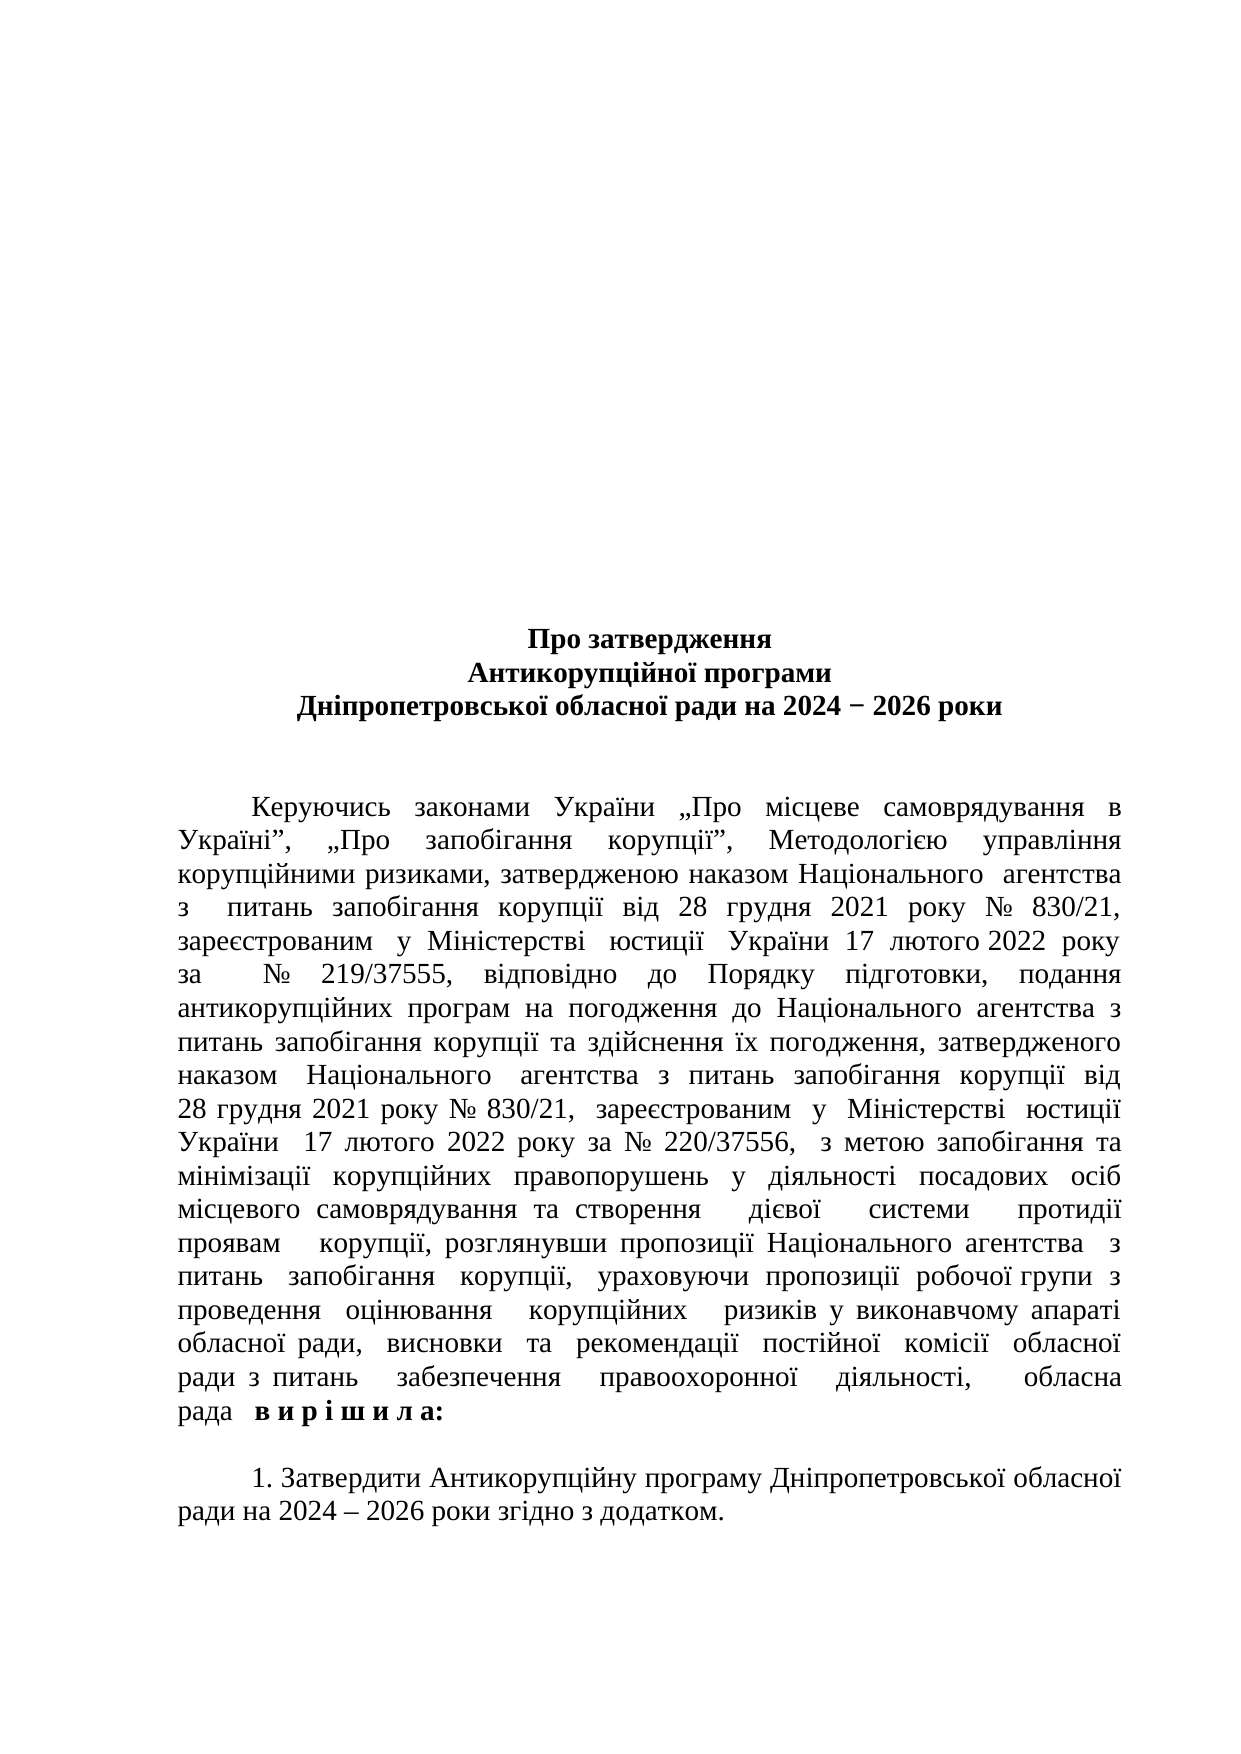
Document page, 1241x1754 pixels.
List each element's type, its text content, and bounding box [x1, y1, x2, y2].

text Про затвердження [177, 621, 1122, 655]
text Антикорупційної програми [177, 655, 1122, 688]
text 1. Затвердити Антикорупційну програму Дніпропетровської обласної ради на 2024 – 2026 роки згідно з додатком. [177, 1460, 1122, 1527]
text Дніпропетровської обласної ради на 2024 − 2026 роки [177, 688, 1122, 722]
text Керуючись законами України „Про місцеве самоврядування в Україні”, „Про запобігання корупції”, Методологією управління корупційними ризиками, затвердженою наказом Національного агентства з питань запобігання корупції від 28 грудня 2021 року № 830/21, зареєстрованим у Міністерстві юстиції України 17 лютого 2022 року за № 219/37555, відповідно до Порядку підготовки, подання антикорупційних програм на погодження до Національного агентства з питань запобігання корупції та здійснення їх погодження, затвердженого наказом Національного агентства з питань запобігання корупції від 28 грудня 2021 року № 830/21, зареєстрованим у Міністерстві юстиції України 17 лютого 2022 року за № 220/37556, з метою запобігання та мінімізації корупційних правопорушень у діяльності посадових осіб місцевого самоврядування та створення дієвої системи протидії проявам корупції, розглянувши пропозиції Національного агентства з питань запобігання корупції, ураховуючи пропозиції робочої групи з проведення оцінювання корупційних ризиків у виконавчому апараті обласної ради, висновки та рекомендації постійної комісії обласної ради з питань забезпечення правоохоронної діяльності, обласна рада в и р і ш и л а: [177, 789, 1122, 1426]
